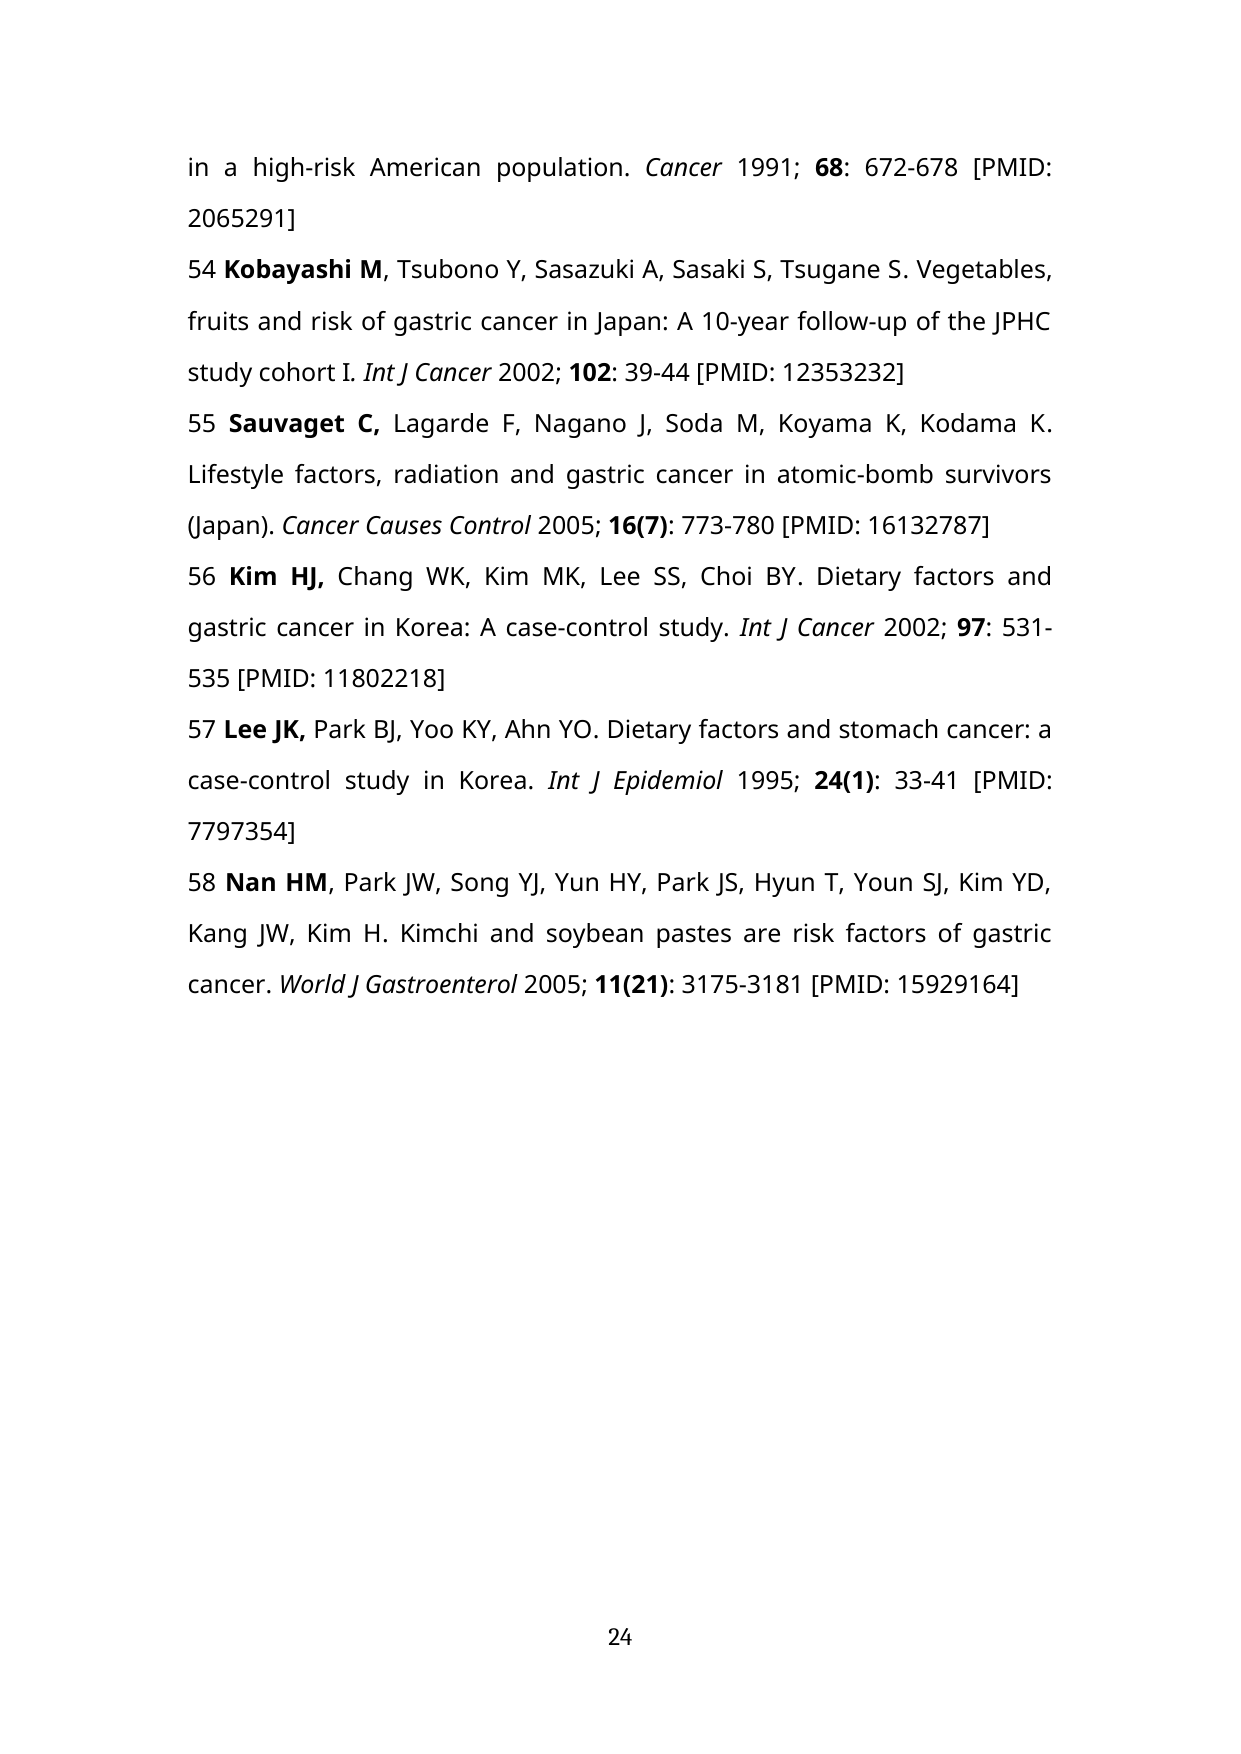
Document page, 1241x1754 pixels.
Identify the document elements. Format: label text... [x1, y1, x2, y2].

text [187, 150, 1053, 235]
text 54 Kobayashi M, Tsubono Y, Sasazuki A, Sasaki S, Tsugane S. Vegetables, fruits and risk of gastric cancer in Japan: A 10-year follow-up of the JPHC study cohort I. Int J Cancer 2002; 102: 39-44 [PMID: 12353232] [187, 252, 1053, 388]
text 56 Kim HJ, Chang WK, Kim MK, Lee SS, Choi BY. Dietary factors and gastric cancer in Korea: A case-control study. Int J Cancer 2002; 97: 531-535 [PMID: 11802218] [187, 558, 1053, 694]
text 55 Sauvaget C, Lagarde F, Nagano J, Soda M, Koyama K, Kodama K. Lifestyle factors, radiation and gastric cancer in atomic-bomb survivors (Japan). Cancer Causes Control 2005; 16(7): 773-780 [PMID: 16132787] [187, 405, 1053, 541]
text 57 Lee JK, Park BJ, Yoo KY, Ahn YO. Dietary factors and stomach cancer: a case-control study in Korea. Int J Epidemiol 1995; 24(1): 33-41 [PMID: 7797354] [187, 711, 1053, 848]
text 58 Nan HM, Park JW, Song YJ, Yun HY, Park JS, Hyun T, Youn SJ, Kim YD, Kang JW, Kim H. Kimchi and soybean pastes are risk factors of gastric cancer. World J Gastroenterol 2005; 11(21): 3175-3181 [PMID: 15929164] [187, 864, 1053, 1001]
